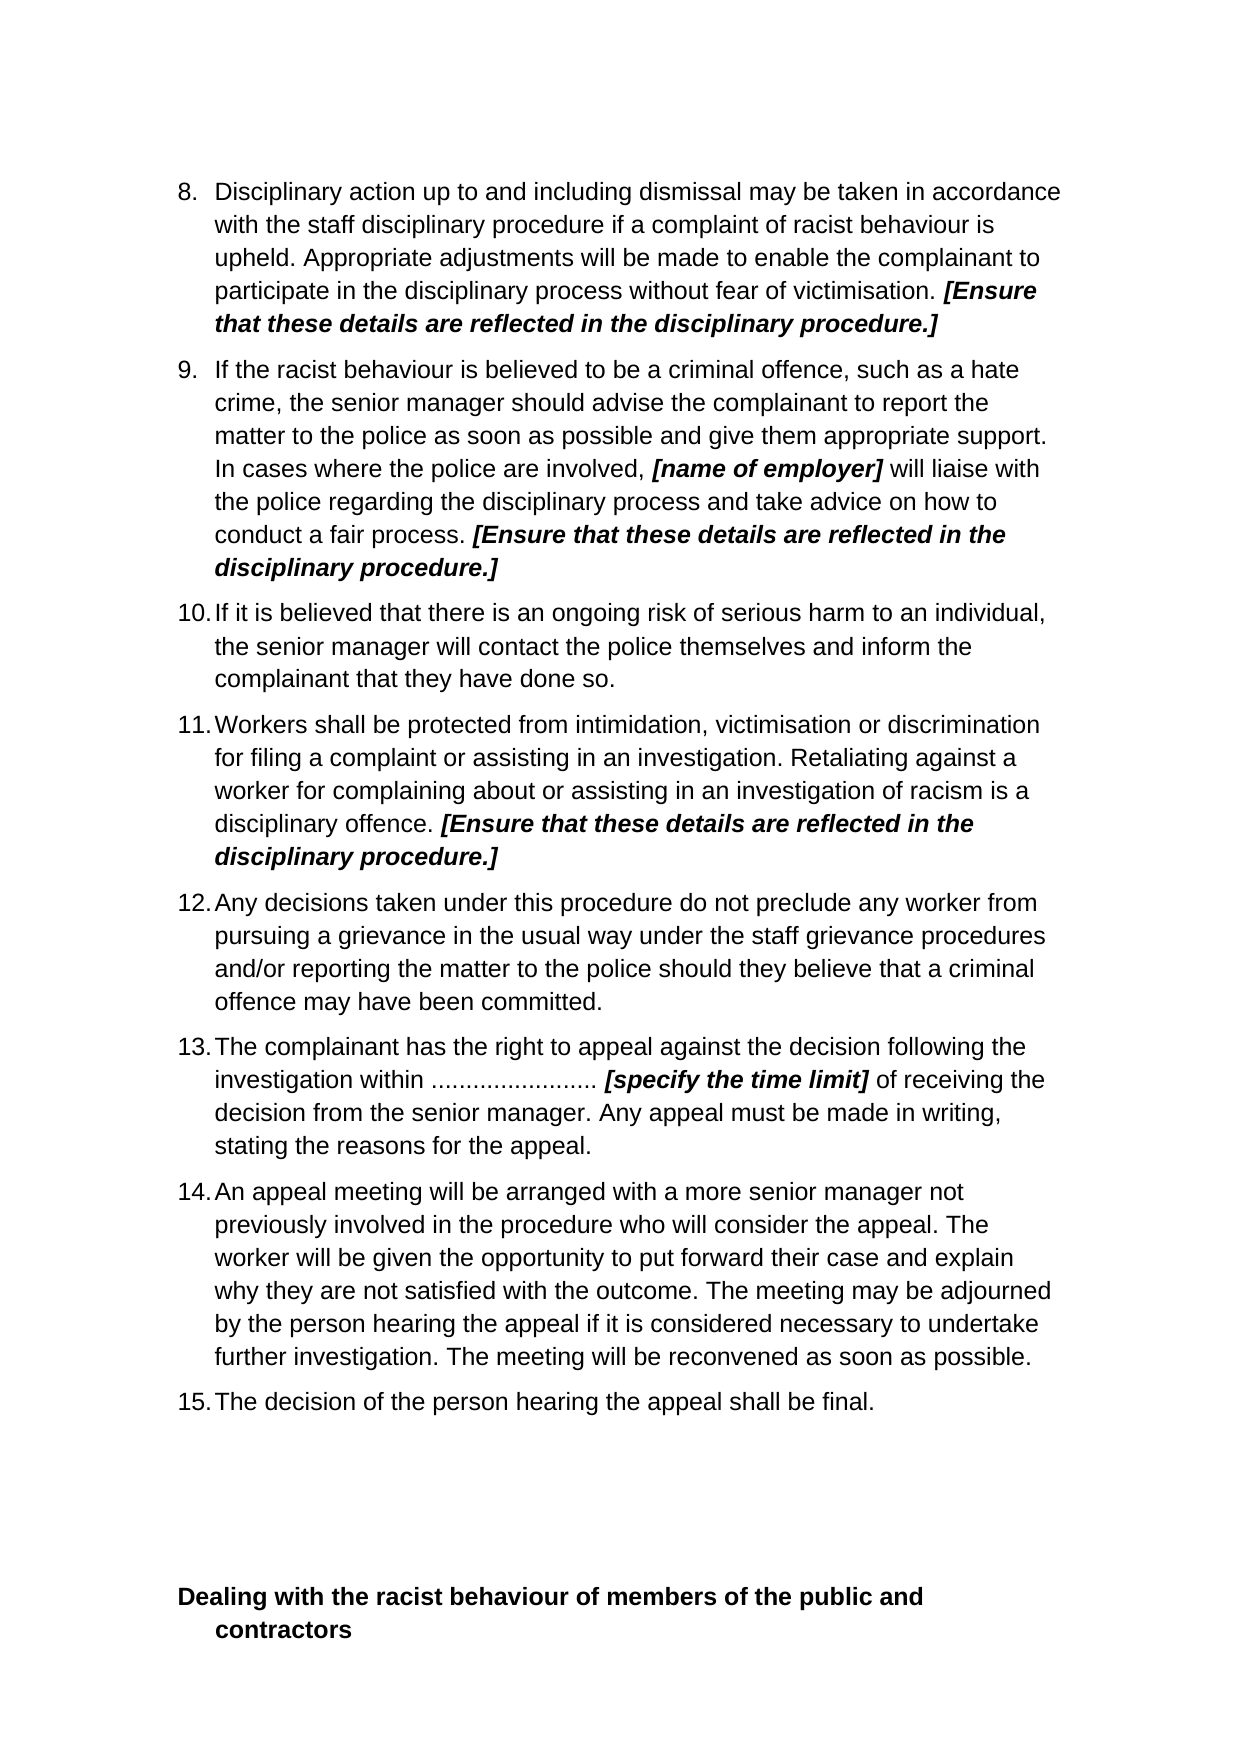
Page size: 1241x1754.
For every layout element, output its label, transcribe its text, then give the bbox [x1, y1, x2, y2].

list Any decisions taken under this procedure do not preclude any worker from pursuing a grievance in the usual way under the staff grievance procedures and/or reporting the matter to the police should they believe that a criminal offence may have been committed. [177, 888, 1063, 1015]
list If it is believed that there is an ongoing risk of serious harm to an individual, the senior manager will contact the police themselves and inform the complainant that they have done so. [177, 598, 1063, 693]
list If the racist behaviour is believed to be a criminal offence, such as a hate crime, the senior manager should advise the complainant to report the matter to the police as soon as possible and give them appropriate support. In cases where the police are involved, [name of employer] will liaise with the police regarding the disciplinary process and take advice on how to conduct a fair process. [Ensure that these details are reflected in the disciplinary procedure.] [177, 355, 1063, 582]
list Workers shall be protected from intimidation, victimisation or discrimination for filing a complaint or assisting in an investigation. Retaliating against a worker for complaining about or assisting in an investigation of racism is a disciplinary offence. [Ensure that these details are reflected in the disciplinary procedure.] [177, 710, 1063, 871]
list The decision of the person hearing the appeal shall be final. [177, 1387, 1063, 1416]
list Disciplinary action up to and including dismissal may be taken in accordance with the staff disciplinary procedure if a complaint of racist behaviour is upheld. Appropriate adjustments will be made to enable the complainant to participate in the disciplinary process without fear of victimisation. [Ensure that these details are reflected in the disciplinary procedure.] [177, 177, 1063, 338]
text Dealing with the racist behaviour of members of the public and contractors [177, 1582, 1063, 1644]
list An appeal meeting will be arranged with a more senior manager not previously involved in the procedure who will consider the appeal. The worker will be given the opportunity to put forward their case and explain why they are not satisfied with the outcome. The meeting may be adjourned by the person hearing the appeal if it is considered necessary to undertake further investigation. The meeting will be reconvened as soon as possible. [177, 1177, 1063, 1371]
list The complainant has the right to appeal against the decision following the investigation within ........................ [specify the time limit] of receiving the decision from the senior manager. Any appeal must be made in writing, stating the reasons for the appeal. [177, 1032, 1063, 1160]
